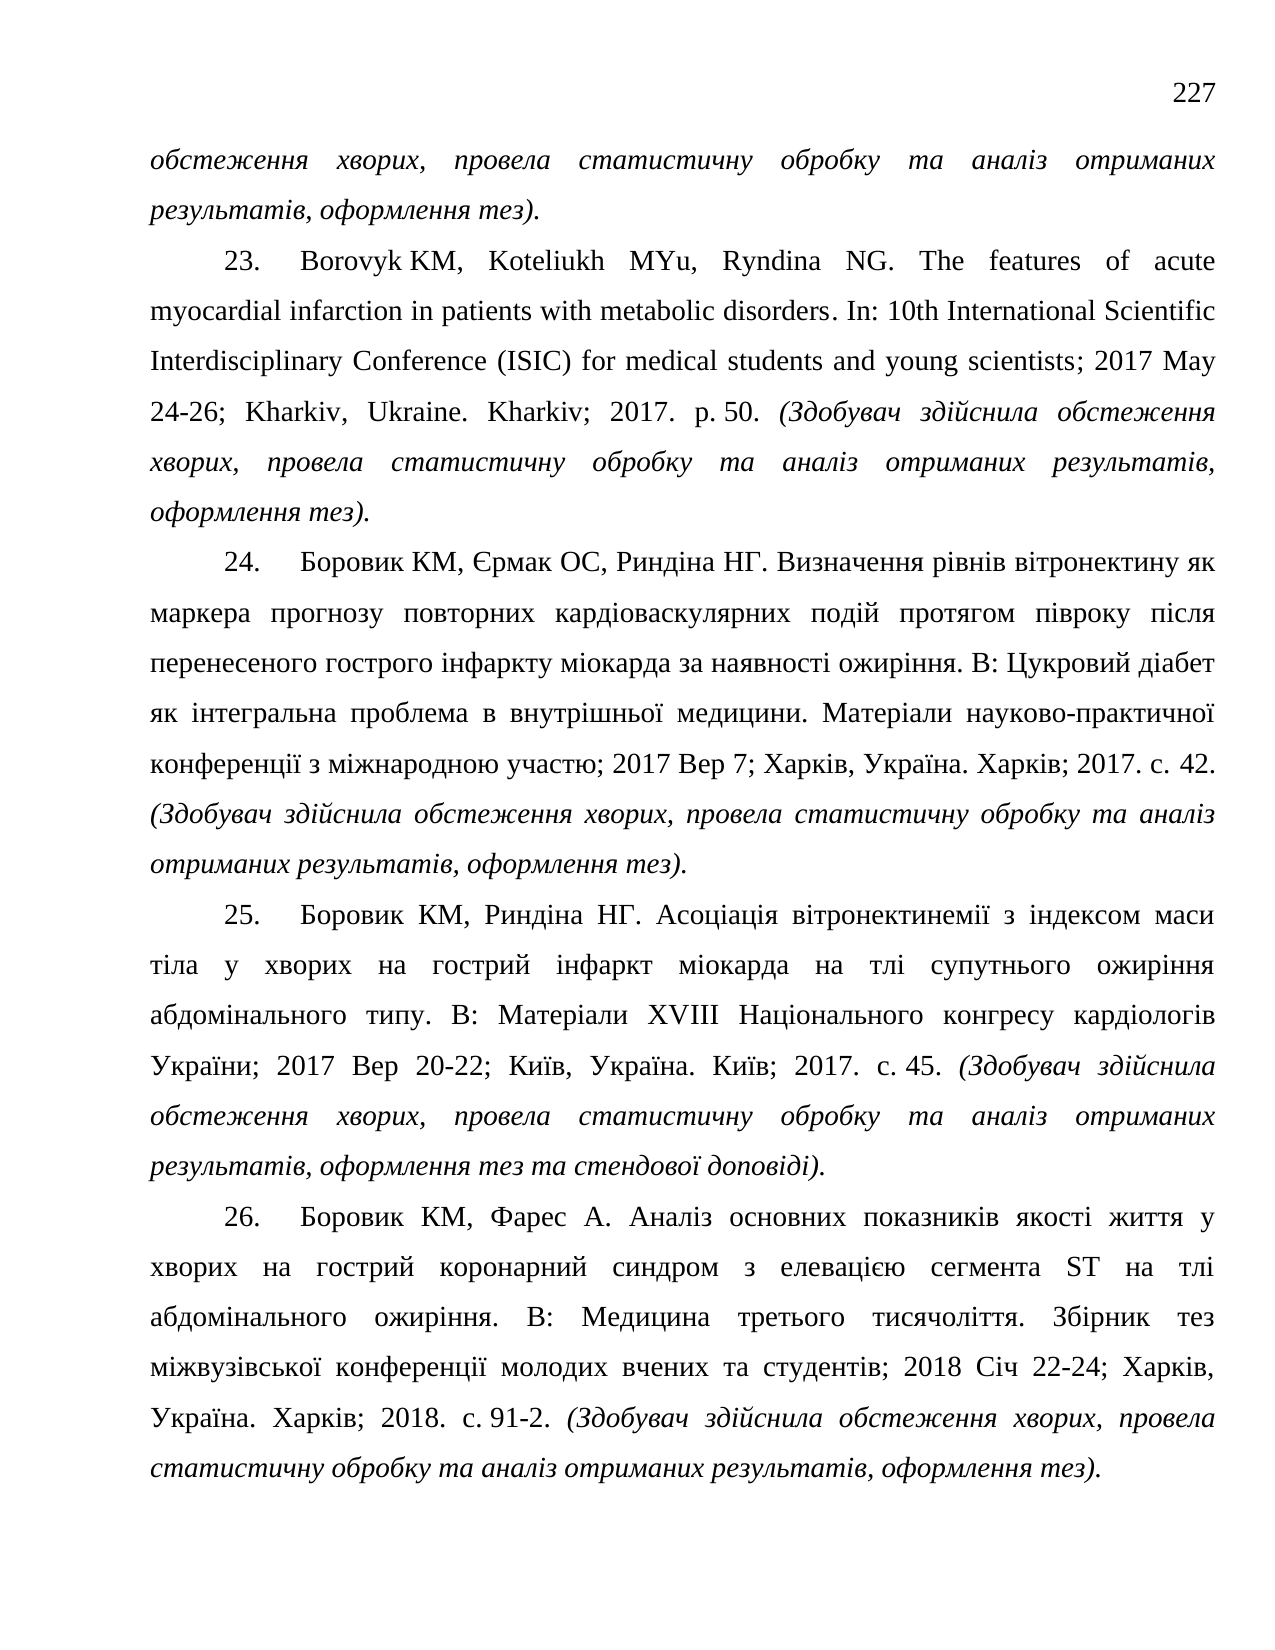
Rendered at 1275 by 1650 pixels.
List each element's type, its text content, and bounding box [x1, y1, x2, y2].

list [150, 142, 1216, 226]
list Боровик КМ, Риндіна НГ. Асоціація вітронектинемії з індексом маси тіла у хворих на гострий інфаркт міокарда на тлі супутнього ожиріння абдомінального типу. В: Матеріали XVIII Національного конгресу кардіологів України; 2017 Вер 20-22; Київ, Україна. Київ; 2017. с. 45. (Здобувач здійснила обстеження хворих, провела статистичну обробку та аналіз отриманих результатів, оформлення тез та стендової доповіді). [150, 897, 1216, 1182]
list Borovyk KM, Koteliukh MYu, Ryndina NG. The features of acute myocardial infarction in patients with metabolic disorders. In: 10th International Scientific Interdisciplinary Conference (ISIC) for medical students and young scientists; 2017 May 24-26; Kharkiv, Ukraine. Kharkiv; 2017. p. 50. (Здобувач здійснила обстеження хворих, провела статистичну обробку та аналіз отриманих результатів, оформлення тез). [150, 243, 1216, 528]
list Боровик КМ, Єрмак ОС, Риндіна НГ. Визначення рівнів вітронектину як маркера прогнозу повторних кардіоваскулярних подій протягом півроку після перенесеного гострого інфаркту міокарда за наявності ожиріння. В: Цукровий діабет як інтегральна проблема в внутрішньої медицини. Матеріали науково-практичної конференції з міжнародною участю; 2017 Вер 7; Харків, Україна. Харків; 2017. с. 42. (Здобувач здійснила обстеження хворих, провела статистичну обробку та аналіз отриманих результатів, оформлення тез). [150, 544, 1216, 880]
list Боровик КМ, Фарес А. Аналіз основних показників якості життя у хворих на гострий коронарний синдром з елевацією сегмента ST на тлі абдомінального ожиріння. В: Медицина третього тисячоліття. Збірник тез міжвузівської конференції молодих вчених та студентів; 2018 Січ 22-24; Харків, Україна. Харків; 2018. с. 91-2. (Здобувач здійснила обстеження хворих, провела статистичну обробку та аналіз отриманих результатів, оформлення тез). [150, 1199, 1216, 1484]
